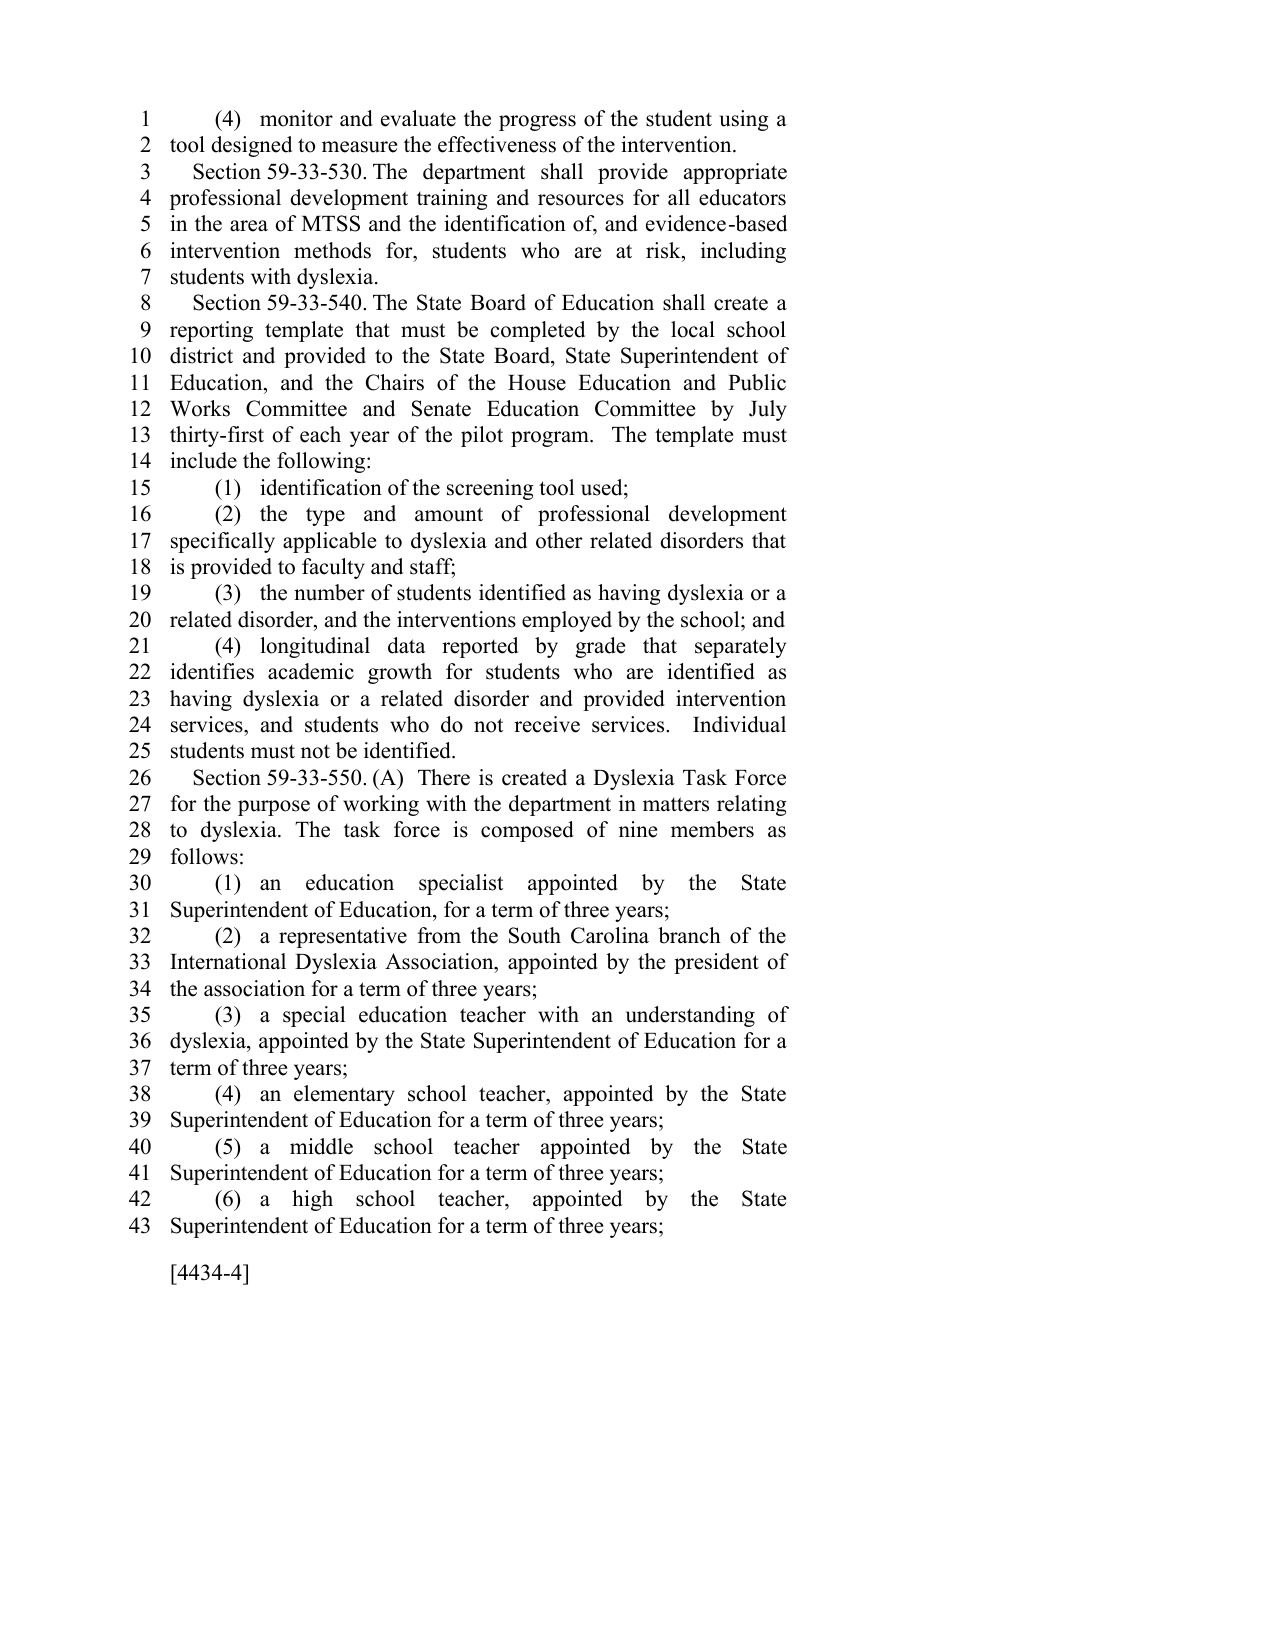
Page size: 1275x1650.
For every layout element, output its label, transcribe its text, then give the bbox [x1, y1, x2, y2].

text (4) longitudinal data reported by grade that separately identifies academic growth for students who are identified as having dyslexia or a related disorder and provided intervention services, and students who do not receive services. Individual students must not be identified. [169, 632, 787, 764]
text Section 59-33-550. (A) There is created a Dyslexia Task Force for the purpose of working with the department in matters relating to dyslexia. The task force is composed of nine members as follows: [169, 764, 787, 869]
text (1) identification of the screening tool used; [169, 474, 787, 500]
text (1) an education specialist appointed by the State Superintendent of Education, for a term of three years; [169, 869, 787, 922]
text (6) a high school teacher, appointed by the State Superintendent of Education for a term of three years; [169, 1186, 787, 1238]
text (5) a middle school teacher appointed by the State Superintendent of Education for a term of three years; [169, 1133, 787, 1186]
text (4) monitor and evaluate the progress of the student using a tool designed to measure the effectiveness of the intervention. [169, 105, 787, 158]
text Section 59-33-530. The department shall provide appropriate professional development training and resources for all educators in the area of MTSS and the identification of, and evidence-based intervention methods for, students who are at risk, including students with dyslexia. [169, 158, 787, 289]
text (2) a representative from the South Carolina branch of the International Dyslexia Association, appointed by the president of the association for a term of three years; [169, 922, 787, 1001]
text (3) the number of students identified as having dyslexia or a related disorder, and the interventions employed by the school; and [169, 579, 787, 632]
text (4) an elementary school teacher, appointed by the State Superintendent of Education for a term of three years; [169, 1080, 787, 1133]
text Section 59-33-540. The State Board of Education shall create a reporting template that must be completed by the local school district and provided to the State Board, State Superintendent of Education, and the Chairs of the House Education and Public Works Committee and Senate Education Committee by July thirty-first of each year of the pilot program. The template must include the following: [169, 289, 787, 474]
text (3) a special education teacher with an understanding of dyslexia, appointed by the State Superintendent of Education for a term of three years; [169, 1001, 787, 1080]
text (2) the type and amount of professional development specifically applicable to dyslexia and other related disorders that is provided to faculty and staff; [169, 500, 787, 579]
